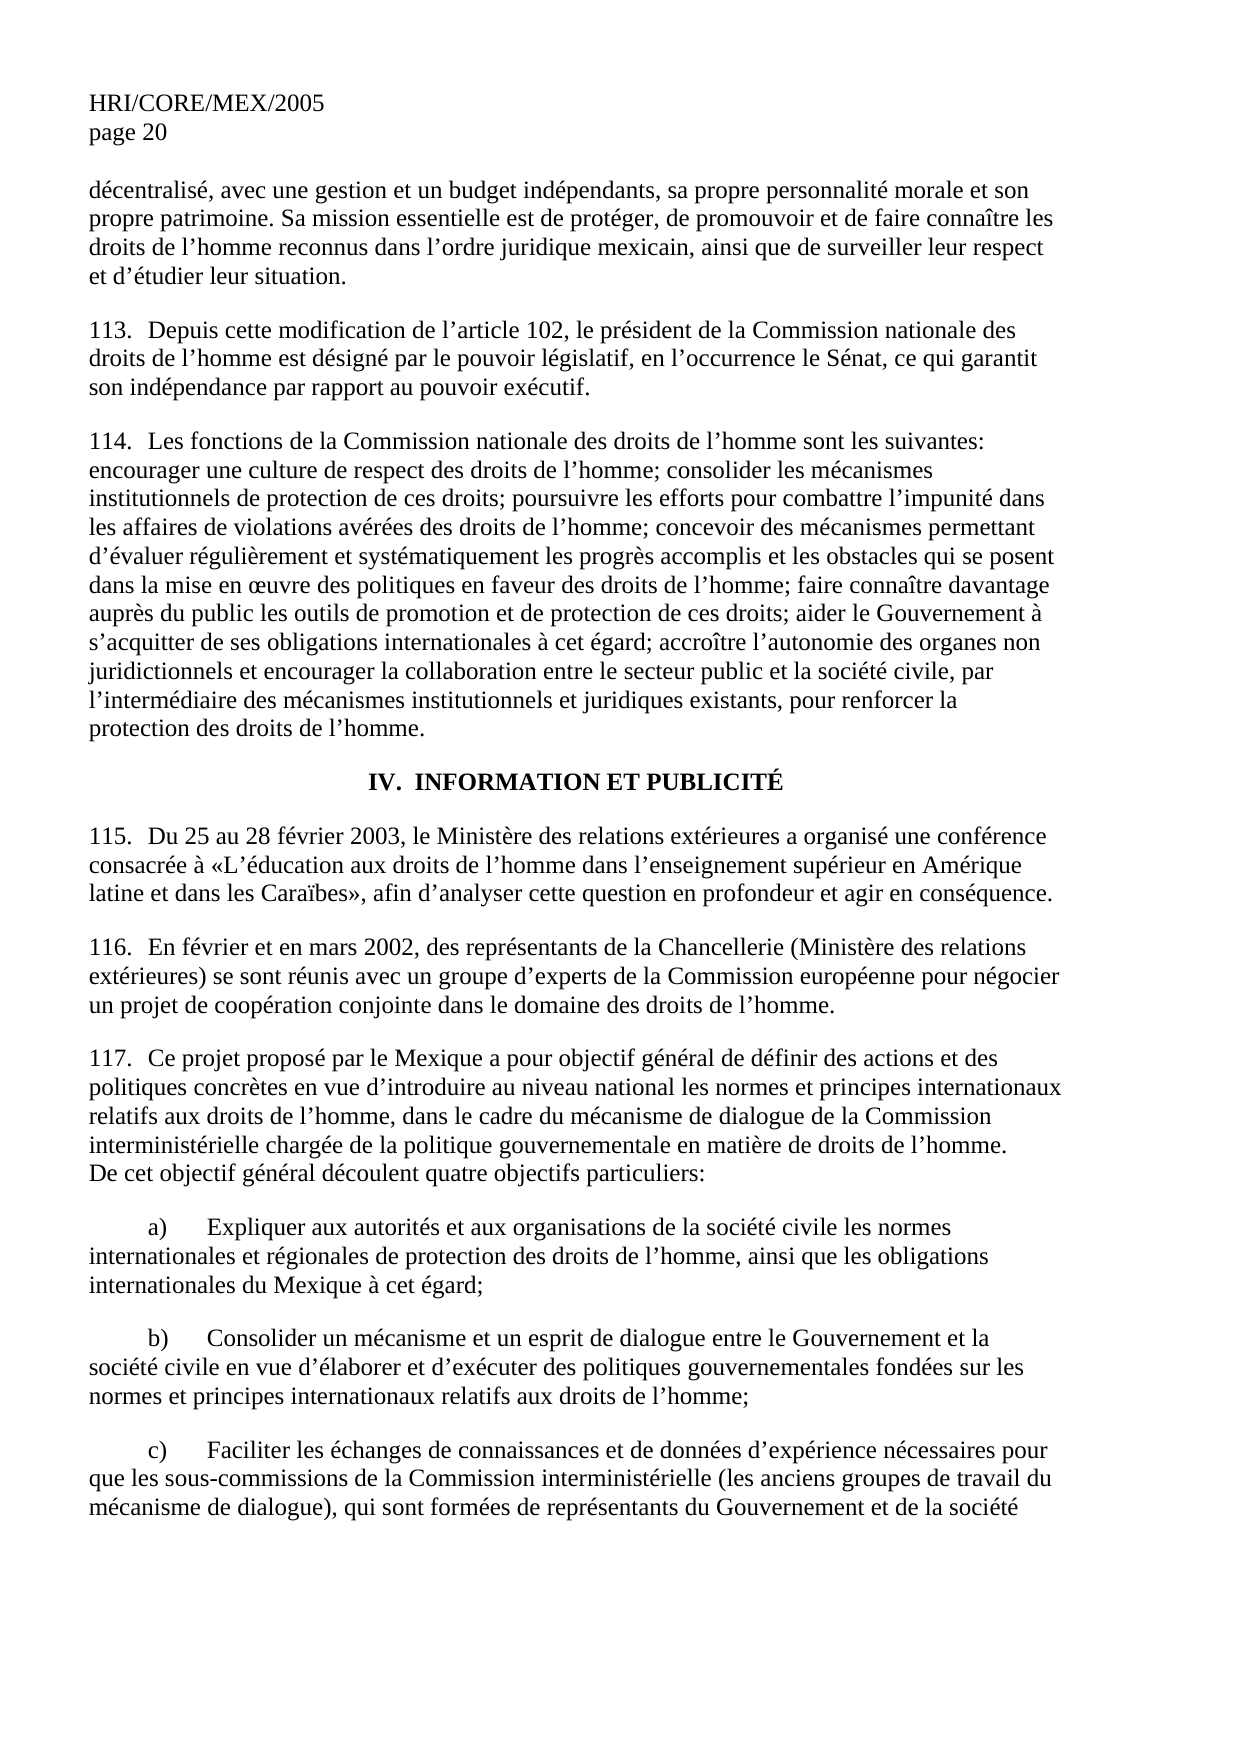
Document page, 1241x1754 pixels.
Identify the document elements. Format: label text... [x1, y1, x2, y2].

text IV. INFORMATION ET PUBLICITÉ [88, 767, 1063, 796]
text 113. Depuis cette modification de l’article 102, le président de la Commission nationale des droits de l’homme est désigné par le pouvoir législatif, en l’occurrence le Sénat, ce qui garantit son indépendance par rapport au pouvoir exécutif. [88, 315, 1063, 401]
text 115. Du 25 au 28 février 2003, le Ministère des relations extérieures a organisé une conférence consacrée à «L’éducation aux droits de l’homme dans l’enseignement supérieur en Amérique latine et dans les Caraïbes», afin d’analyser cette question en profondeur et agir en conséquence. [88, 821, 1063, 907]
text a) Expliquer aux autorités et aux organisations de la société civile les normes internationales et régionales de protection des droits de l’homme, ainsi que les obligations internationales du Mexique à cet égard; [88, 1212, 1063, 1298]
text 116. En février et en mars 2002, des représentants de la Chancellerie (Ministère des relations extérieures) se sont réunis avec un groupe d’experts de la Commission européenne pour négocier un projet de coopération conjointe dans le domaine des droits de l’homme. [88, 932, 1063, 1018]
text 114. Les fonctions de la Commission nationale des droits de l’homme sont les suivantes: encourager une culture de respect des droits de l’homme; consolider les mécanismes institutionnels de protection de ces droits; poursuivre les efforts pour combattre l’impunité dans les affaires de violations avérées des droits de l’homme; concevoir des mécanismes permettant d’évaluer régulièrement et systématiquement les progrès accomplis et les obstacles qui se posent dans la mise en œuvre des politiques en faveur des droits de l’homme; faire connaître davantage auprès du public les outils de promotion et de protection de ces droits; aider le Gouvernement à s’acquitter de ses obligations internationales à cet égard; accroître l’autonomie des organes non juridictionnels et encourager la collaboration entre le secteur public et la société civile, par l’intermédiaire des mécanismes institutionnels et juridiques existants, pour renforcer la protection des droits de l’homme. [88, 426, 1063, 742]
text 117. Ce projet proposé par le Mexique a pour objectif général de définir des actions et des politiques concrètes en vue d’introduire au niveau national les normes et principes internationaux relatifs aux droits de l’homme, dans le cadre du mécanisme de dialogue de la Commission interministérielle chargée de la politique gouvernementale en matière de droits de l’homme. De cet objectif général découlent quatre objectifs particuliers: [88, 1043, 1063, 1187]
text b) Consolider un mécanisme et un esprit de dialogue entre le Gouvernement et la société civile en vue d’élaborer et d’exécuter des politiques gouvernementales fondées sur les normes et principes internationaux relatifs aux droits de l’homme; [88, 1323, 1063, 1410]
